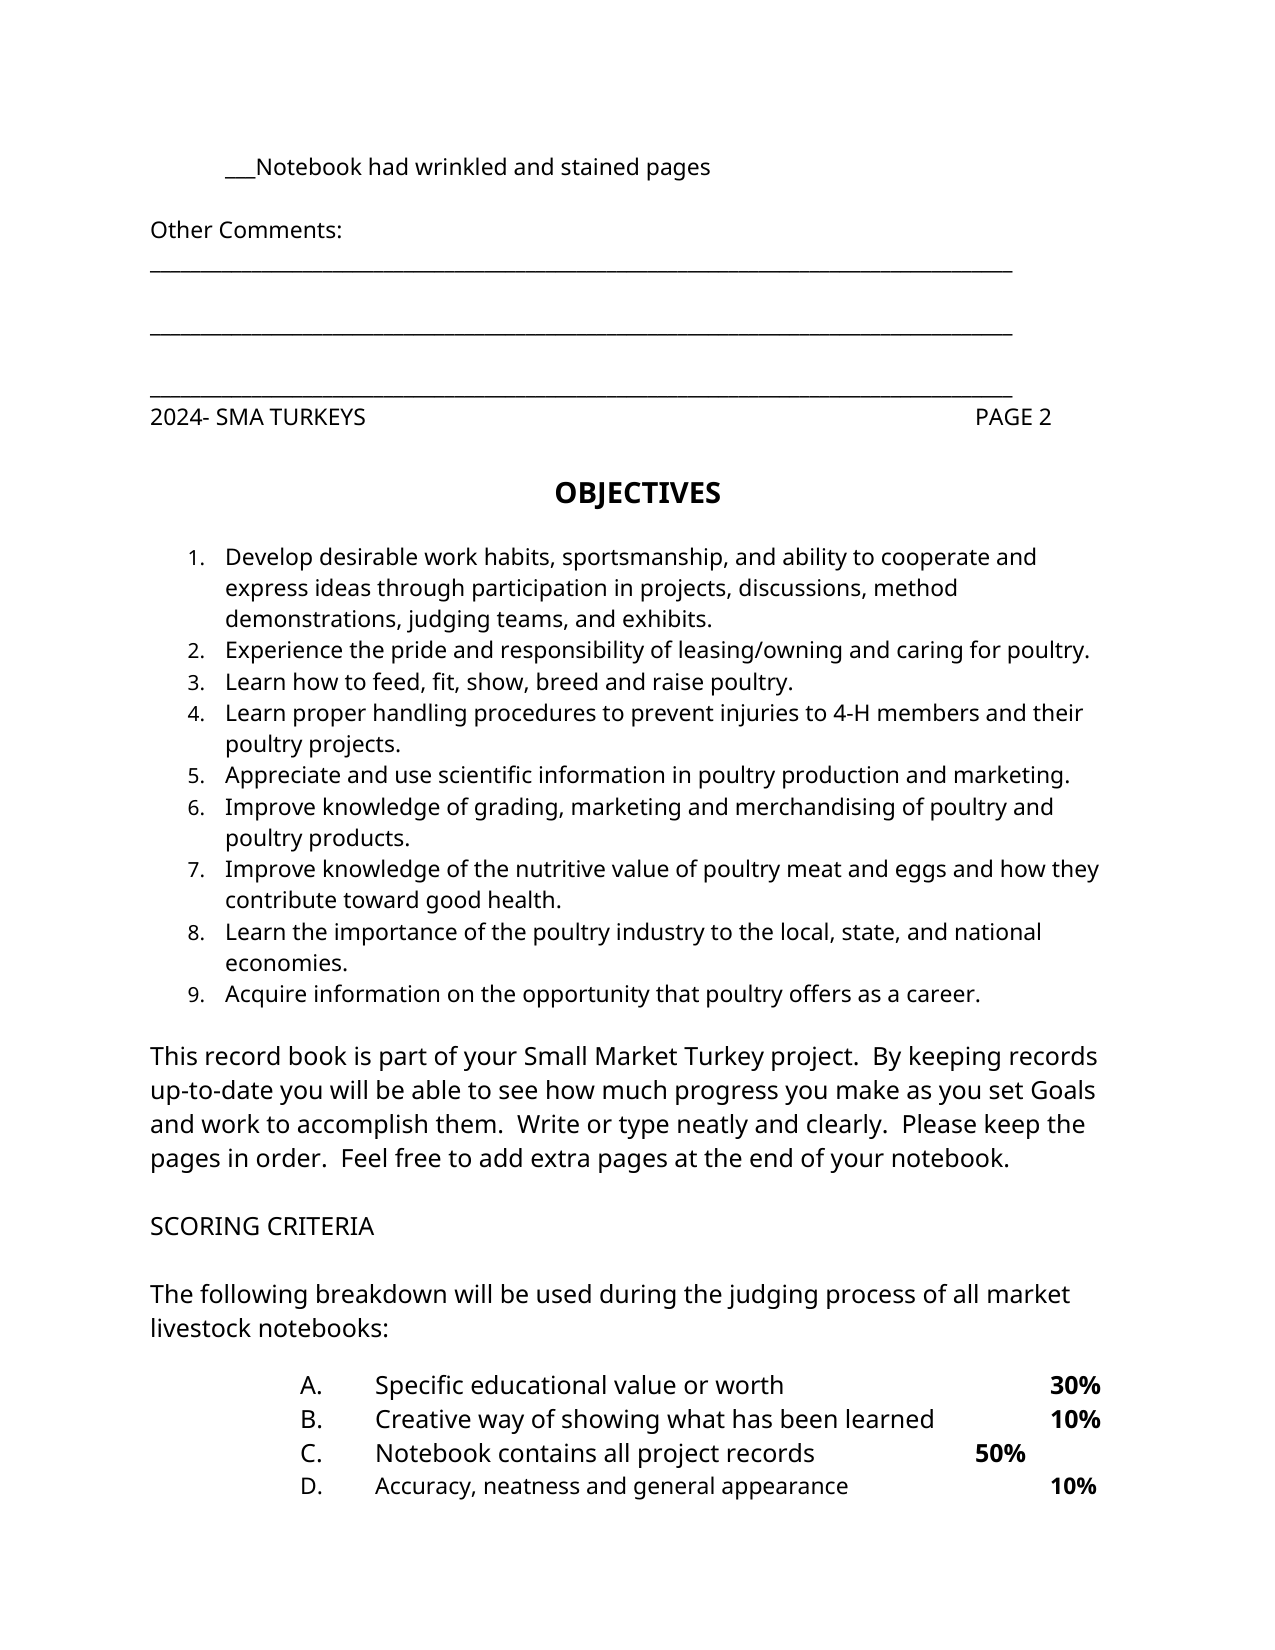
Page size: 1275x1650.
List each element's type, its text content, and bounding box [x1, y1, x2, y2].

list Learn how to feed, fit, show, breed and raise poultry. [187, 666, 1125, 697]
list Improve knowledge of grading, marketing and merchandising of poultry and poultry products. [187, 791, 1125, 853]
list Learn the importance of the poultry industry to the local, state, and national economies. [187, 916, 1125, 978]
text This record book is part of your Small Market Turkey project. By keeping records up-to-date you will be able to see how much progress you make as you set Goals and work to accomplish them. Write or type neatly and clearly. Please keep the pages in order. Feel free to add extra pages at the end of your notebook. [150, 1038, 1125, 1175]
text _____________________________________________________________________________________ [150, 307, 1125, 339]
list Learn proper handling procedures to prevent injuries to 4-H members and their poultry projects. [187, 697, 1125, 759]
text C. Notebook contains all project records 50% [150, 1436, 1125, 1470]
list Experience the pride and responsibility of leasing/owning and caring for poultry. [187, 634, 1125, 666]
text A. Specific educational value or worth 30% [150, 1368, 1125, 1402]
text _____________________________________________________________________________________ [150, 370, 1125, 401]
list Appreciate and use scientific information in poultry production and marketing. [187, 759, 1125, 791]
text 2024- SMA TURKEYS PAGE 2 [150, 401, 1125, 432]
list Acquire information on the opportunity that poultry offers as a career. [187, 978, 1125, 1009]
list Develop desirable work habits, sportsmanship, and ability to cooperate and express ideas through participation in projects, discussions, method demonstrations, judging teams, and exhibits. [187, 541, 1125, 634]
text B. Creative way of showing what has been learned 10% [150, 1402, 1125, 1436]
text SCORING CRITERIA [150, 1209, 1125, 1243]
text Other Comments: _____________________________________________________________________________________ [150, 214, 1125, 276]
text D. Accuracy, neatness and general appearance 10% [150, 1470, 1125, 1501]
text The following breakdown will be used during the judging process of all market livestock notebooks: [150, 1277, 1125, 1345]
text ___Notebook had wrinkled and stained pages [150, 151, 1125, 182]
subtitle OBJECTIVES [150, 472, 1125, 512]
list Improve knowledge of the nutritive value of poultry meat and eggs and how they contribute toward good health. [187, 853, 1125, 916]
